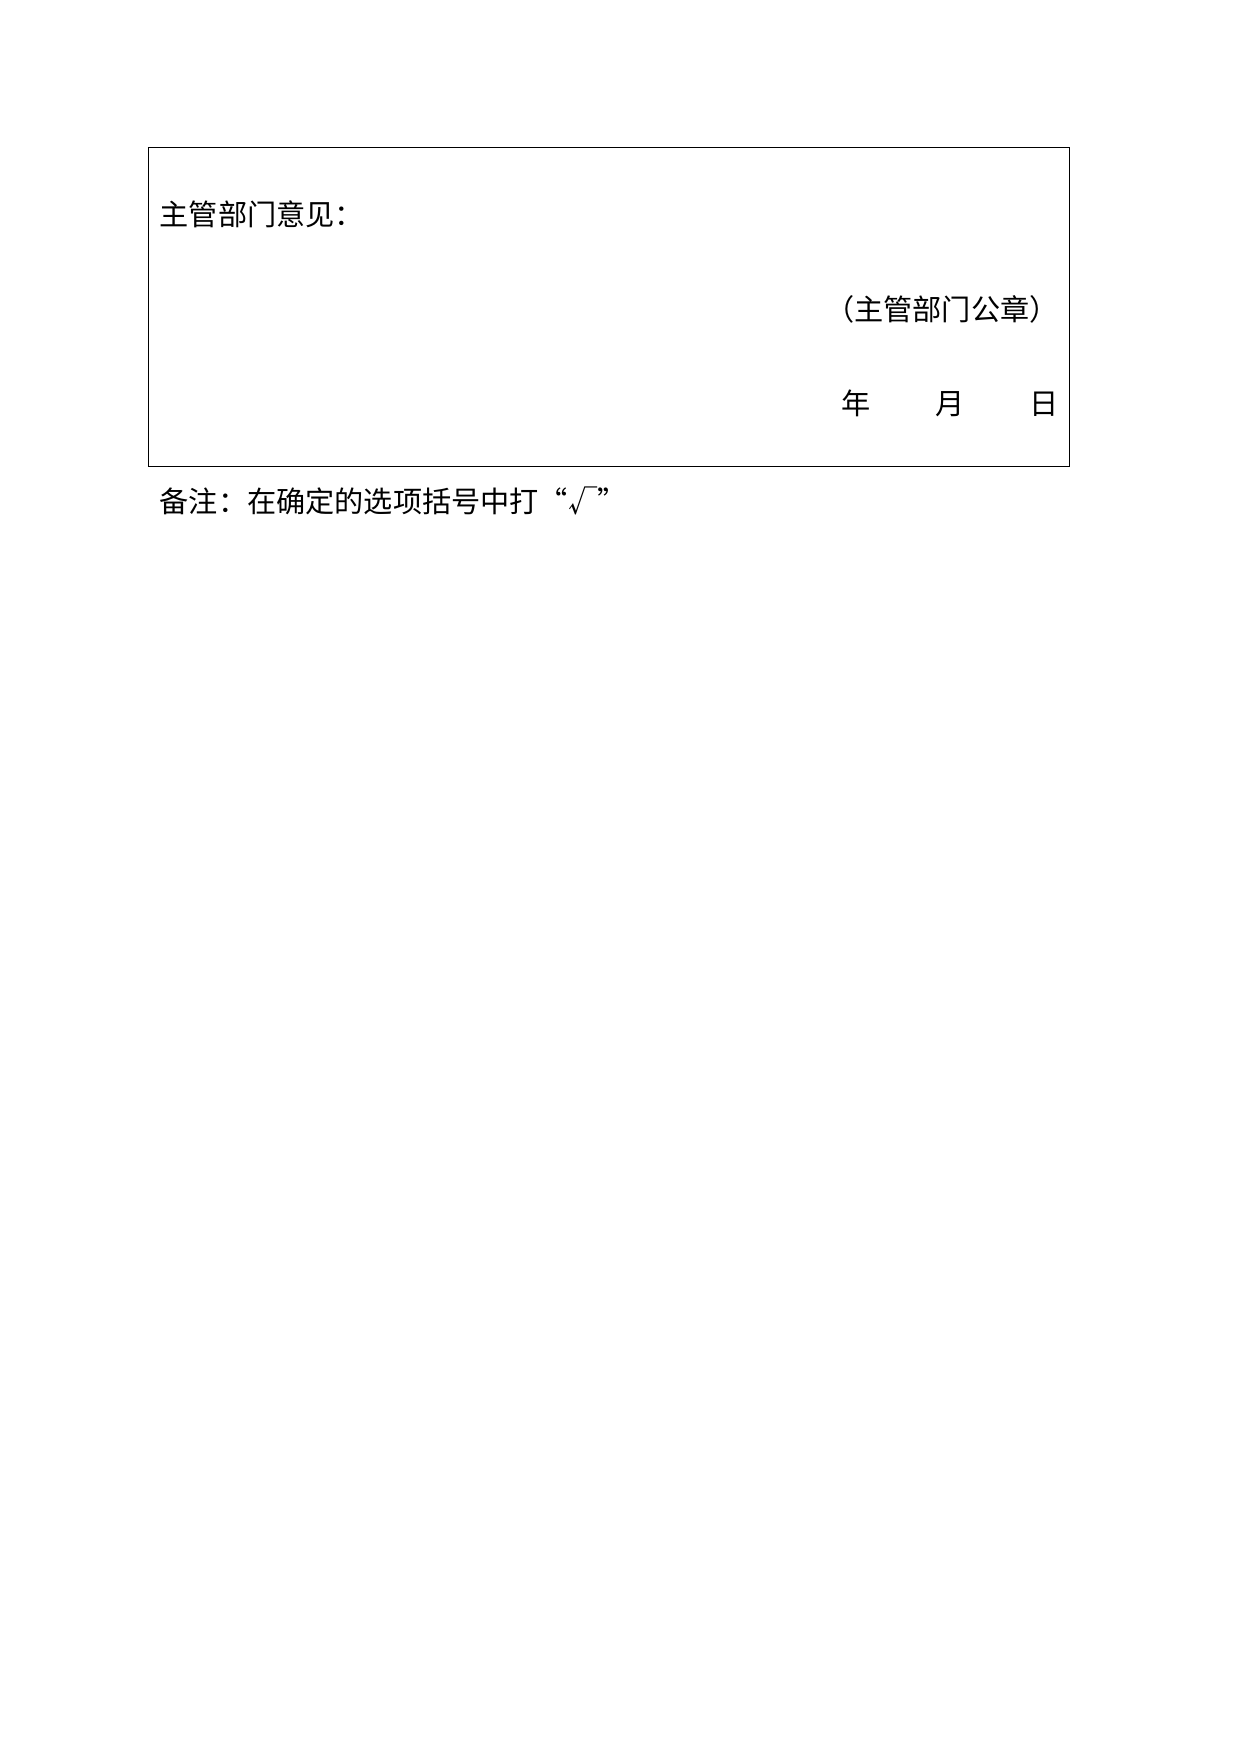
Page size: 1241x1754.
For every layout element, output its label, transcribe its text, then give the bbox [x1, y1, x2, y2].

table_cell 主管部门意见： （主管部门公章） 年 月 日 [149, 148, 1069, 466]
text 备注：在确定的选项括号中打“√” [159, 467, 1081, 532]
